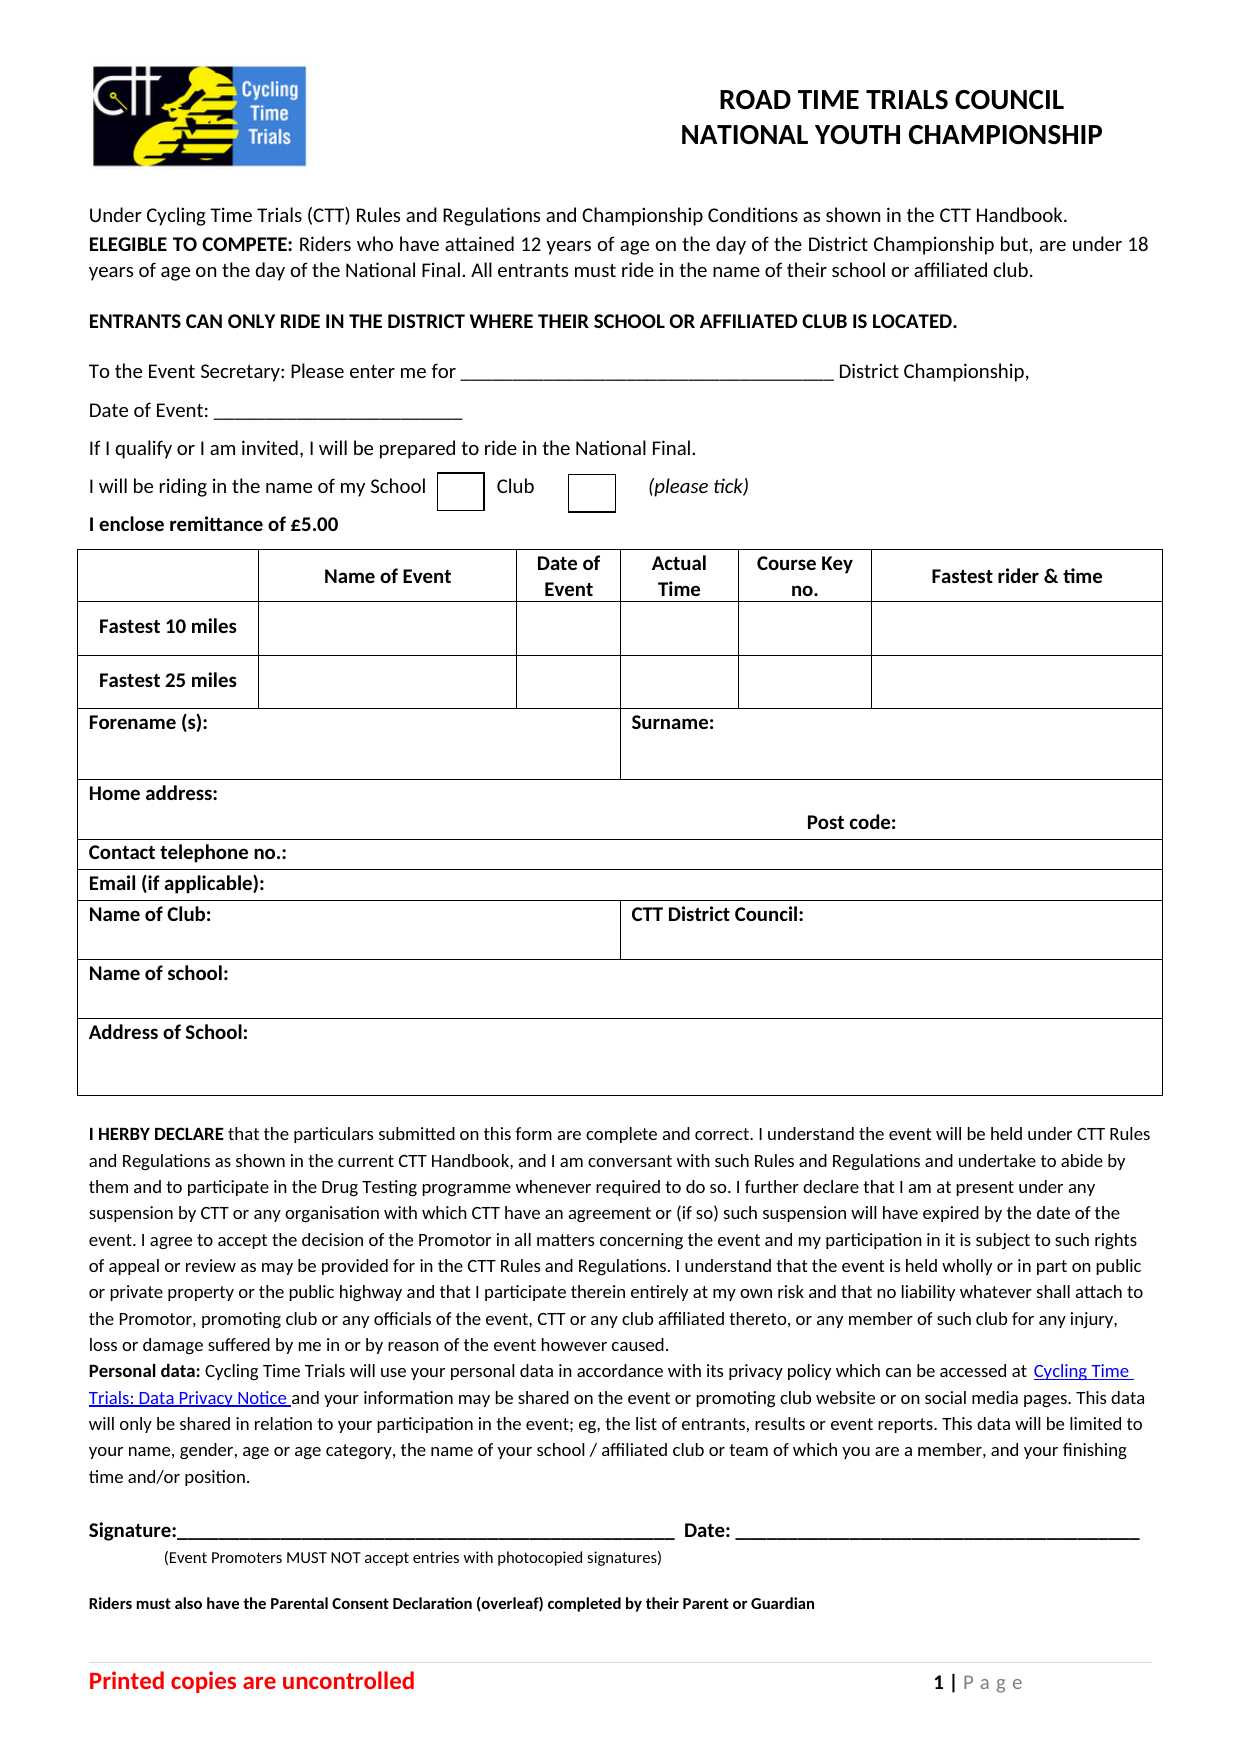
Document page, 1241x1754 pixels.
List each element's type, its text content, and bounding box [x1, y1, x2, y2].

table_cell Address of School: [78, 1019, 1162, 1095]
table_header Fastest rider & time [872, 550, 1162, 601]
text Signature:________________________________________________ Date: _______________________________________ [89, 1518, 1152, 1543]
table_cell [517, 602, 620, 654]
table_cell [621, 656, 738, 708]
table_header Actual Time [621, 550, 738, 601]
table_cell CTT District Council: [621, 901, 1162, 959]
text Riders must also have the Parental Consent Declaration (overleaf) completed by their Parent or Guardian [89, 1593, 1152, 1614]
table_cell Fastest 10 miles [78, 602, 258, 654]
table_cell Forename (s): [78, 709, 620, 779]
table_cell [739, 656, 871, 708]
table_header Date of Event [517, 550, 620, 601]
text (Event Promoters MUST NOT accept entries with photocopied signatures) [89, 1547, 1152, 1567]
text Date of Event: ________________________ [89, 397, 1152, 422]
table_cell Home address: Post code: [78, 780, 1162, 838]
table_cell [872, 656, 1162, 708]
table_header Course Key no. [739, 550, 871, 601]
text If I qualify or I am invited, I will be prepared to ride in the National Final. [89, 435, 1152, 460]
table_cell Surname: [621, 709, 1162, 779]
table_cell [259, 602, 516, 654]
table_cell Fastest 25 miles [78, 656, 258, 708]
text ENTRANTS CAN ONLY RIDE IN THE DISTRICT WHERE THEIR SCHOOL OR AFFILIATED CLUB IS LOCATED. [89, 308, 1152, 333]
table_cell [259, 656, 516, 708]
text I will be riding in the name of my School Club (please tick) [485, 473, 1152, 498]
text I enclose remittance of £5.00 [89, 511, 1152, 537]
text Under Cycling Time Trials (CTT) Rules and Regulations and Championship Conditions as shown in the CTT Handbook. [89, 202, 1152, 228]
table_cell Email (if applicable): [78, 870, 1162, 900]
table_cell Contact telephone no.: [78, 840, 1162, 869]
text I will be riding in the name of my School Club (please tick) [89, 473, 437, 498]
text To the Event Secretary: Please enter me for ____________________________________ District Championship, [89, 359, 1152, 384]
table_cell [517, 656, 620, 708]
table_cell [621, 602, 738, 654]
text Personal data: Cycling Time Trials will use your personal data in accordance with its privacy policy which can be accessed at Cycling Time Trials: Data Privacy Notice and your information may be shared on the event or promoting club website or on social media pages. This data will only be shared in relation to your participation in the event; eg, the list of entrants, results or event reports. This data will be limited to your name, gender, age or age category, the name of your school / affiliated club or team of which you are a member, and your finishing time and/or position. [89, 1359, 1152, 1488]
table_header Name of Event [259, 550, 516, 601]
text I HERBY DECLARE that the particulars submitted on this form are complete and correct. I understand the event will be held under CTT Rules and Regulations as shown in the current CTT Handbook, and I am conversant with such Rules and Regulations and undertake to abide by them and to participate in the Drug Testing programme whenever required to do so. I further declare that I am at present under any suspension by CTT or any organisation with which CTT have an agreement or (if so) such suspension will have expired by the date of the event. I agree to accept the decision of the Promotor in all matters concerning the event and my participation in it is subject to such rights of appeal or review as may be provided for in the CTT Rules and Regulations. I understand that the event is held wholly or in part on public or private property or the public highway and that I participate therein entirely at my own risk and that no liability whatever shall attach to the Promotor, promoting club or any officials of the event, CTT or any club affiliated thereto, or any member of such club for any injury, loss or damage suffered by me in or by reason of the event however caused. [89, 1122, 1152, 1356]
picture [88, 59, 311, 174]
table_header [78, 550, 258, 601]
table_cell Name of school: [78, 960, 1162, 1018]
table_cell [872, 602, 1162, 654]
table_cell [739, 602, 871, 654]
table_cell Name of Club: [78, 901, 620, 959]
text ELEGIBLE TO COMPETE: Riders who have attained 12 years of age on the day of the District Championship but, are under 18 years of age on the day of the National Final. All entrants must ride in the name of their school or affiliated club. [89, 232, 1152, 282]
